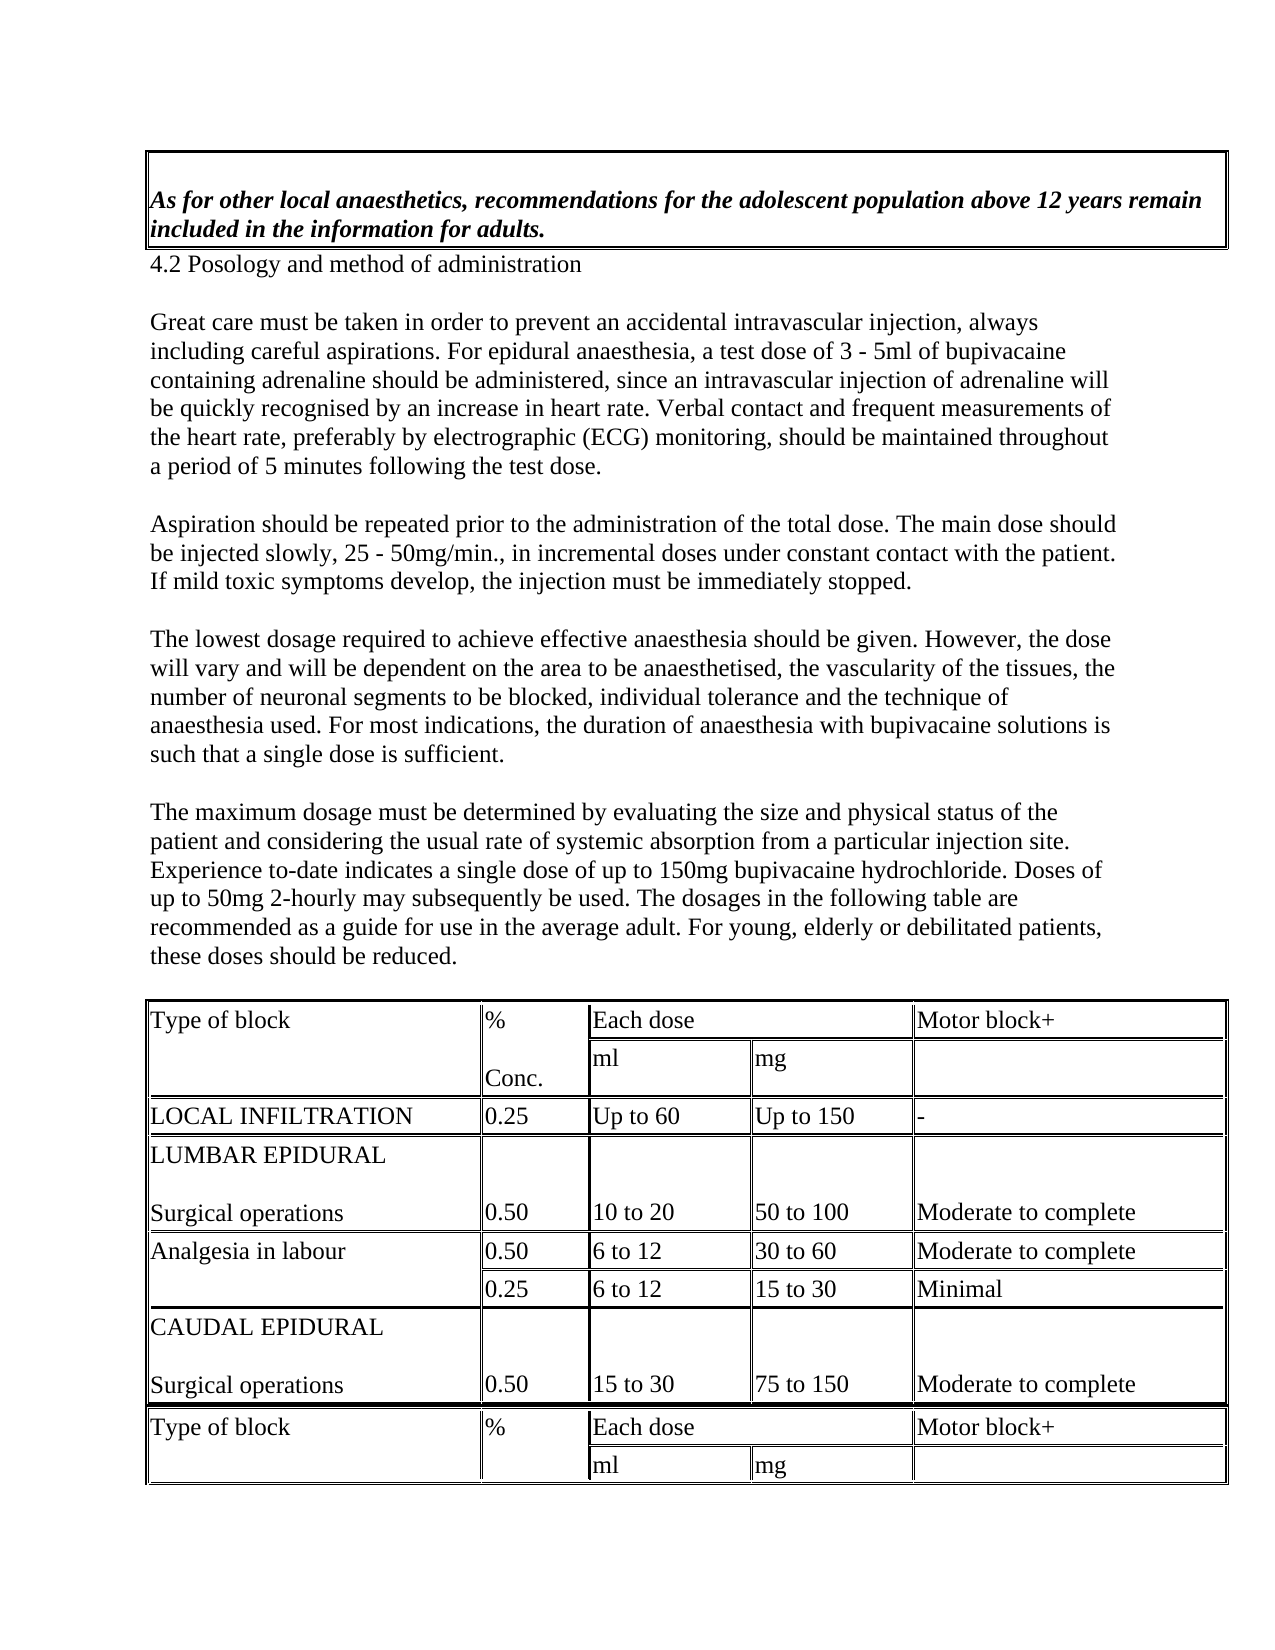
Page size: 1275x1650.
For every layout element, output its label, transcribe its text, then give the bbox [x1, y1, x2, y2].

table_cell Up to 150 [753, 1099, 912, 1133]
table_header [149, 153, 1225, 246]
table_header Each dose [589, 1409, 913, 1443]
table_cell mg [751, 1447, 913, 1482]
table_cell 0.50 [483, 1137, 588, 1229]
text Great care must be taken in order to prevent an accidental intravascular injection, always including careful aspirations. For epidural anaesthesia, a test dose of 3 - 5ml of bupivacaine containing adrenaline should be administered, since an intravascular injection of adrenaline will be quickly recognised by an increase in heart rate. Verbal contact and frequent measurements of the heart rate, preferably by electrographic (ECG) monitoring, should be maintained throughout a period of 5 minutes following the test dose. [150, 307, 1125, 480]
table_cell Analgesia in labour [149, 1230, 480, 1306]
table_cell 15 to 30 [753, 1271, 912, 1306]
table_cell Moderate to complete [915, 1230, 1226, 1268]
text 4.2 Posology and method of administration [150, 250, 1125, 278]
table_cell [914, 1444, 1226, 1482]
table_cell [915, 1037, 1226, 1095]
text The maximum dosage must be determined by evaluating the size and physical status of the patient and considering the usual rate of systemic absorption from a particular injection site. Experience to-date indicates a single dose of up to 150mg bupivacaine hydrochloride. Doses of up to 50mg 2-hourly may subsequently be used. The dosages in the following table are recommended as a guide for use in the average adult. For young, elderly or debilitated patients, these doses should be reduced. [150, 797, 1125, 970]
table_cell 50 to 100 [753, 1137, 912, 1229]
table_cell 0.25 [483, 1099, 588, 1133]
table_cell mg [753, 1041, 912, 1095]
table_header Type of block [149, 1409, 481, 1482]
table_header Motor block+ [914, 1002, 1225, 1037]
table_cell 75 to 150 [751, 1309, 913, 1402]
table_cell 0.25 [483, 1271, 588, 1306]
table_cell 15 to 30 [589, 1309, 751, 1402]
table_cell ml [589, 1447, 751, 1482]
table_cell 0.50 [481, 1309, 589, 1402]
table_cell ml [591, 1041, 750, 1095]
table_cell Up to 60 [591, 1099, 750, 1133]
table_header Each dose [589, 1002, 913, 1037]
table_header % Conc. [481, 1409, 589, 1482]
table_cell 10 to 20 [591, 1137, 750, 1229]
table_cell 6 to 12 [591, 1271, 750, 1306]
table_cell LUMBAR EPIDURAL Surgical operations [149, 1133, 480, 1229]
table_cell 30 to 60 [753, 1233, 912, 1268]
table_cell LOCAL INFILTRATION [149, 1095, 480, 1133]
table_cell Minimal [914, 1268, 1227, 1306]
table_header Motor block+ [914, 1409, 1225, 1443]
text The lowest dosage required to achieve effective anaesthesia should be given. However, the dose will vary and will be dependent on the area to be anaesthetised, the vascularity of the tissues, the number of neuronal segments to be blocked, individual tolerance and the technique of anaesthesia used. For most indications, the duration of anaesthesia with bupivacaine solutions is such that a single dose is sufficient. [150, 624, 1125, 768]
table_header Type of block [149, 1002, 481, 1095]
table_cell - [915, 1095, 1226, 1133]
table_cell Moderate to complete [914, 1306, 1225, 1402]
table_cell 0.50 [483, 1233, 588, 1268]
table_cell 6 to 12 [591, 1233, 750, 1268]
table_cell CAUDAL EPIDURAL Surgical operations [149, 1306, 481, 1402]
table_cell Moderate to complete [915, 1133, 1226, 1229]
text Aspiration should be repeated prior to the administration of the total dose. The main dose should be injected slowly, 25 - 50mg/min., in incremental doses under constant contact with the patient. If mild toxic symptoms develop, the injection must be immediately stopped. [150, 509, 1125, 595]
table_header % Conc. [481, 1002, 589, 1095]
